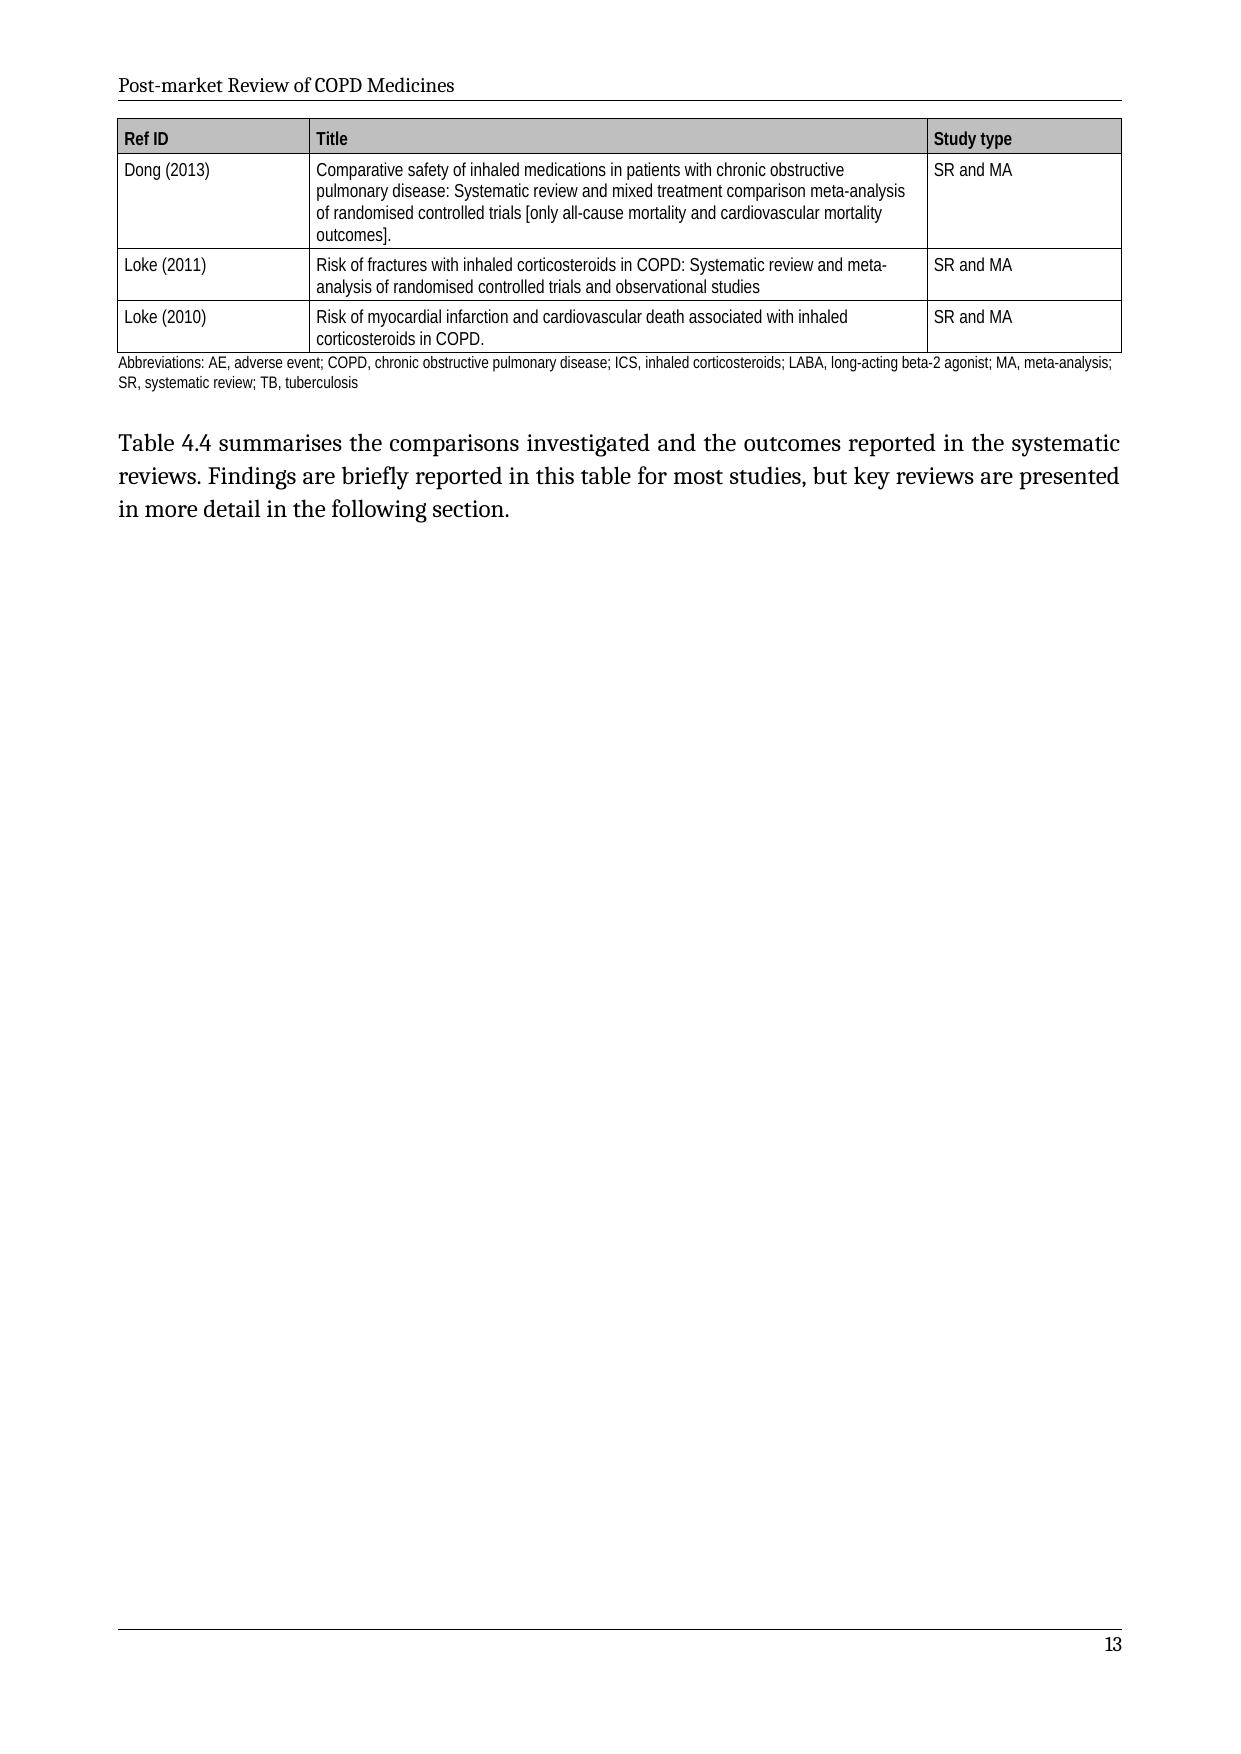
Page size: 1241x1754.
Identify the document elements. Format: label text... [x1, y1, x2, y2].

table_cell SR and MA [928, 154, 1121, 248]
table_cell Dong (2013) [118, 154, 309, 248]
text Abbreviations: AE, adverse event; COPD, chronic obstructive pulmonary disease; ICS, inhaled corticosteroids; LABA, long-acting beta-2 agonist; MA, meta-analysis; SR, systematic review; TB, tuberculosis [118, 353, 1122, 392]
table_cell Loke (2010) [118, 301, 309, 352]
text Table 4.4 summarises the comparisons investigated and the outcomes reported in the systematic reviews. Findings are briefly reported in this table for most studies, but key reviews are presented in more detail in the following section. [118, 429, 1122, 524]
table_cell Loke (2011) [118, 249, 309, 300]
table_header Title [310, 119, 927, 153]
table_header Study type [928, 119, 1121, 153]
table_header Ref ID [118, 119, 309, 153]
table_cell Comparative safety of inhaled medications in patients with chronic obstructive pulmonary disease: Systematic review and mixed treatment comparison meta-analysis of randomised controlled trials [only all-cause mortality and cardiovascular mortality outcomes]. [310, 154, 927, 248]
table_cell SR and MA [928, 249, 1121, 300]
table_cell Risk of myocardial infarction and cardiovascular death associated with inhaled corticosteroids in COPD. [310, 301, 927, 352]
table_cell Risk of fractures with inhaled corticosteroids in COPD: Systematic review and meta-analysis of randomised controlled trials and observational studies [310, 249, 927, 300]
table_cell SR and MA [928, 301, 1121, 352]
